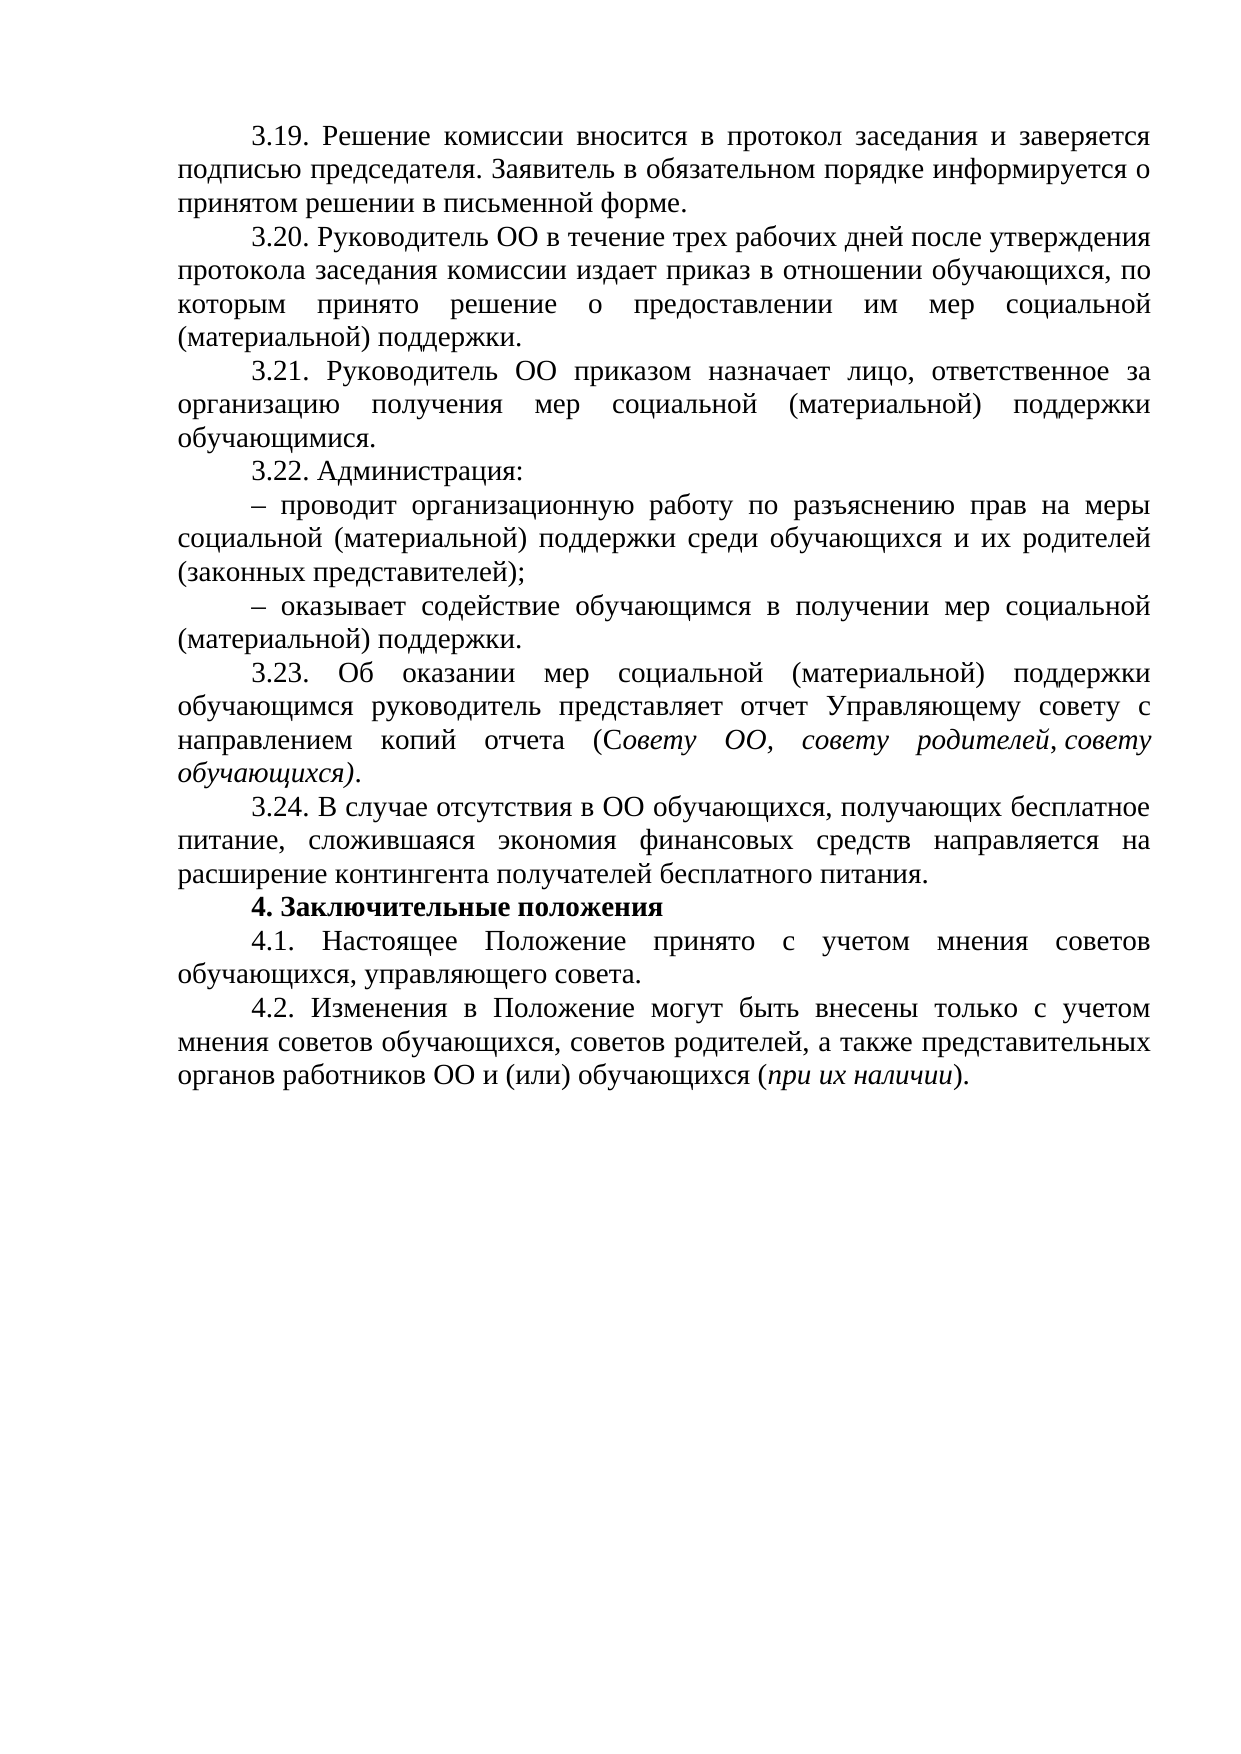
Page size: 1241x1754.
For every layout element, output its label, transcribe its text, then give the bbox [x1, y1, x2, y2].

text 3.24. В случае отсутствия в ОО обучающихся, получающих бесплатное питание, сложившаяся экономия финансовых средств направляется на расширение контингента получателей бесплатного питания. [177, 789, 1152, 889]
text 3.20. Руководитель ОО в течение трех рабочих дней после утверждения протокола заседания комиссии издает приказ в отношении обучающихся, по которым принято решение о предоставлении им мер социальной (материальной) поддержки. [177, 219, 1152, 353]
text 3.19. Решение комиссии вносится в протокол заседания и заверяется подписью председателя. Заявитель в обязательном порядке информируется о принятом решении в письменной форме. [177, 118, 1152, 219]
text – проводит организационную работу по разъяснению прав на меры социальной (материальной) поддержки среди обучающихся и их родителей (законных представителей); [177, 487, 1152, 588]
text – оказывает содействие обучающимся в получении мер социальной (материальной) поддержки. [177, 588, 1152, 655]
text 3.22. Администрация: [177, 453, 1152, 487]
text 3.23. Об оказании мер социальной (материальной) поддержки обучающимся руководитель представляет отчет Управляющему совету с направлением копий отчета (Совету ОО, совету родителей, совету обучающихся). [177, 655, 1152, 789]
text 3.21. Руководитель ОО приказом назначает лицо, ответственное за организацию получения мер социальной (материальной) поддержки обучающимися. [177, 353, 1152, 453]
text 4. Заключительные положения [177, 889, 1152, 923]
text 4.1. Настоящее Положение принято с учетом мнения советов обучающихся, управляющего совета. [177, 923, 1152, 990]
text 4.2. Изменения в Положение могут быть внесены только с учетом мнения советов обучающихся, советов родителей, а также представительных органов работников ОО и (или) обучающихся (при их наличии). [177, 990, 1152, 1091]
